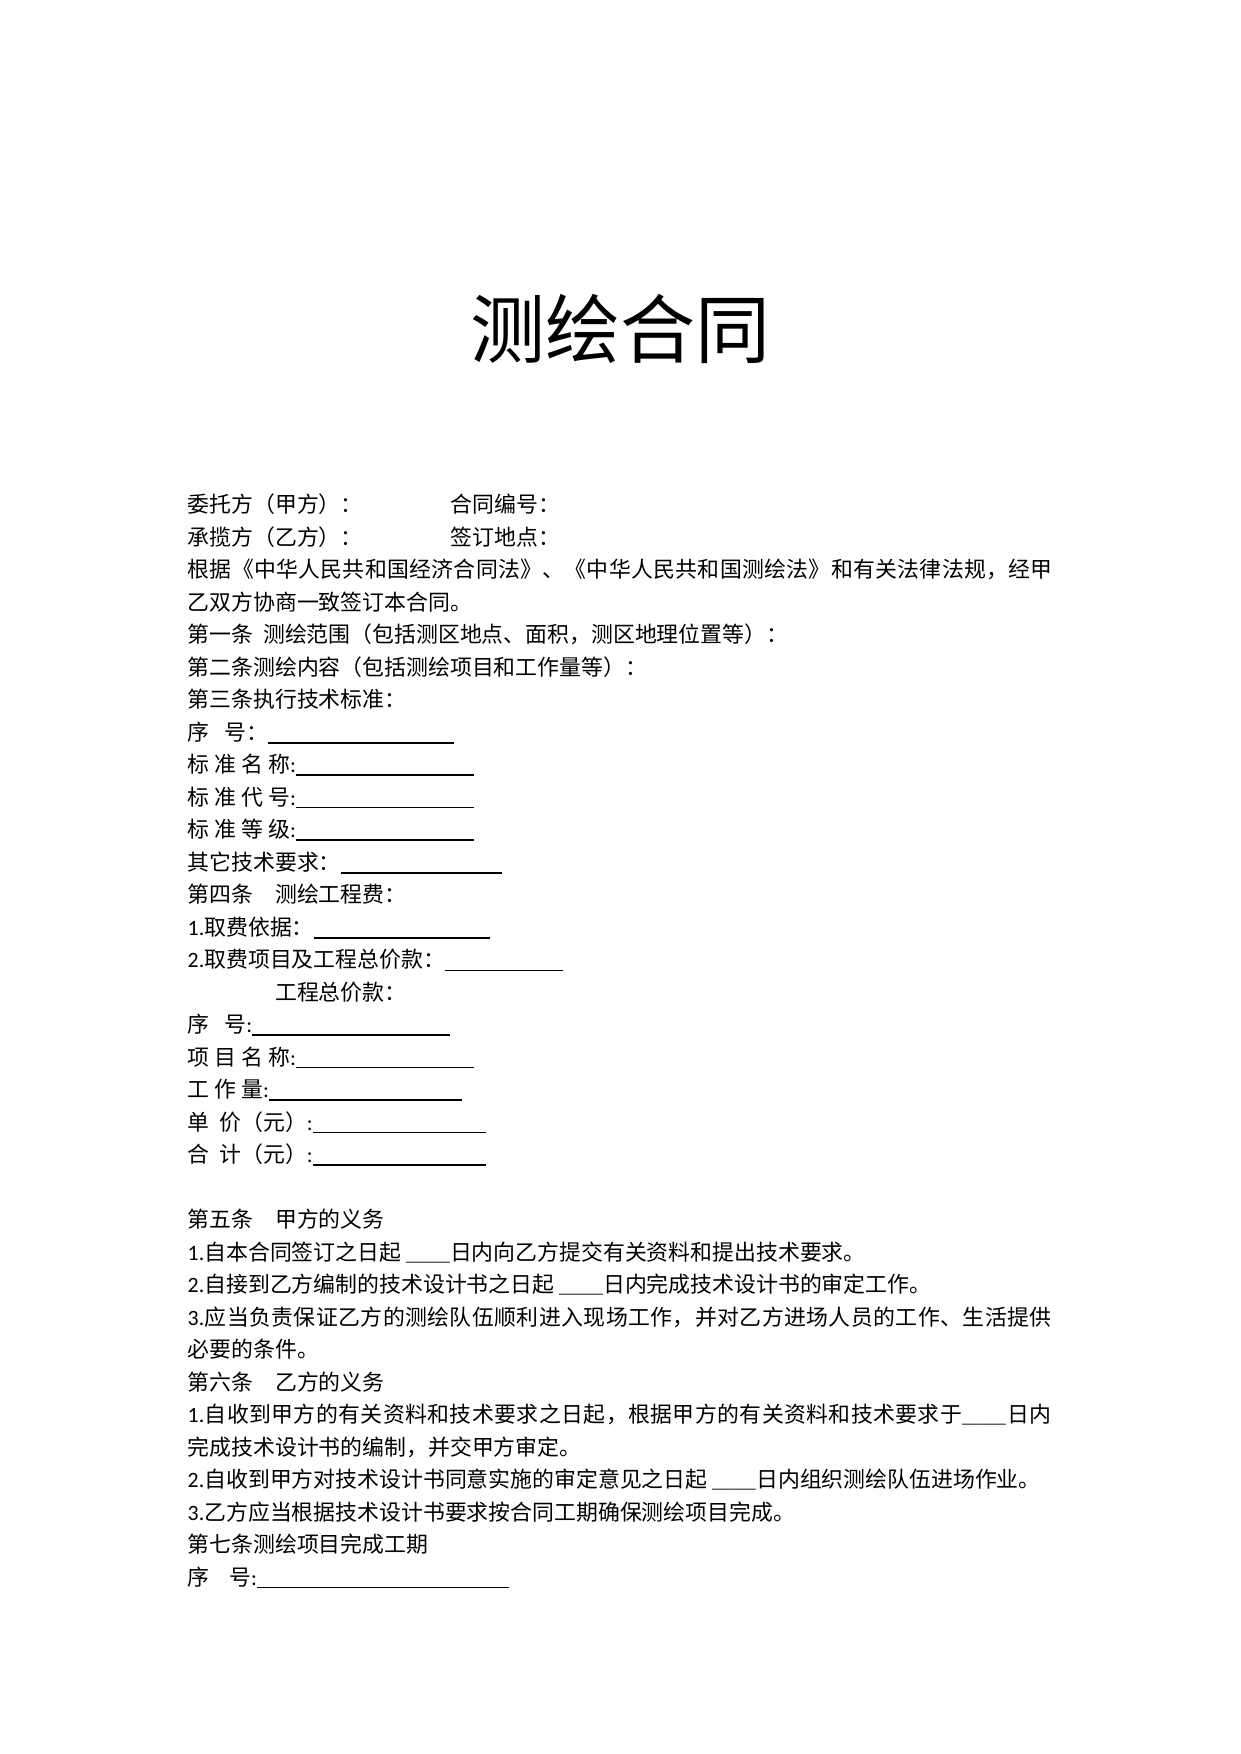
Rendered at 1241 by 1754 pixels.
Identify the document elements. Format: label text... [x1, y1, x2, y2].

text 第五条 甲方的义务 [187, 1202, 1053, 1234]
text 第七条测绘项目完成工期 [187, 1527, 1053, 1559]
text 标 准 代 号: [187, 779, 1053, 812]
text 标 准 名 称: [187, 747, 1053, 779]
text 工程总价款： [187, 974, 1053, 1007]
text 序 号： [187, 714, 1053, 747]
text 2.自收到甲方对技术设计书同意实施的审定意见之日起 ＿＿日内组织测绘队伍进场作业。 [187, 1462, 1053, 1494]
text 3.乙方应当根据技术设计书要求按合同工期确保测绘项目完成。 [187, 1494, 1053, 1527]
text 标 准 等 级: [187, 812, 1053, 844]
text 序 号: [187, 1007, 1053, 1039]
text 3.应当负责保证乙方的测绘队伍顺利进入现场工作，并对乙方进场人员的工作、生活提供必要的条件。 [187, 1299, 1053, 1364]
text 其它技术要求： [187, 844, 1053, 877]
text 1.自收到甲方的有关资料和技术要求之日起，根据甲方的有关资料和技术要求于＿＿日内完成技术设计书的编制，并交甲方审定。 [187, 1397, 1053, 1462]
text 承揽方（乙方）： 签订地点： [187, 519, 1053, 552]
text 测绘合同 [187, 259, 1053, 389]
text 第一条 测绘范围（包括测区地点、面积，测区地理位置等）： [187, 617, 1053, 649]
text 2.自接到乙方编制的技术设计书之日起 ＿＿日内完成技术设计书的审定工作。 [187, 1267, 1053, 1299]
text 1.自本合同签订之日起 ＿＿日内向乙方提交有关资料和提出技术要求。 [187, 1234, 1053, 1267]
text 工 作 量: [187, 1072, 1053, 1104]
text 合 计（元）: [187, 1137, 1053, 1169]
text 序 号: [187, 1559, 1053, 1592]
text 单 价（元）: [187, 1104, 1053, 1137]
text 1.取费依据： [187, 909, 1053, 942]
text 第三条执行技术标准： [187, 682, 1053, 714]
text 根据《中华人民共和国经济合同法》、《中华人民共和国测绘法》和有关法律法规，经甲、乙双方协商一致签订本合同。 [187, 552, 1053, 617]
text 项 目 名 称: [187, 1039, 1053, 1072]
text 第四条 测绘工程费： [187, 877, 1053, 909]
text 第二条测绘内容（包括测绘项目和工作量等）： [187, 649, 1053, 682]
text 第六条 乙方的义务 [187, 1364, 1053, 1397]
text 2.取费项目及工程总价款： [187, 942, 1053, 974]
text 委托方（甲方）： 合同编号： [187, 487, 1053, 519]
